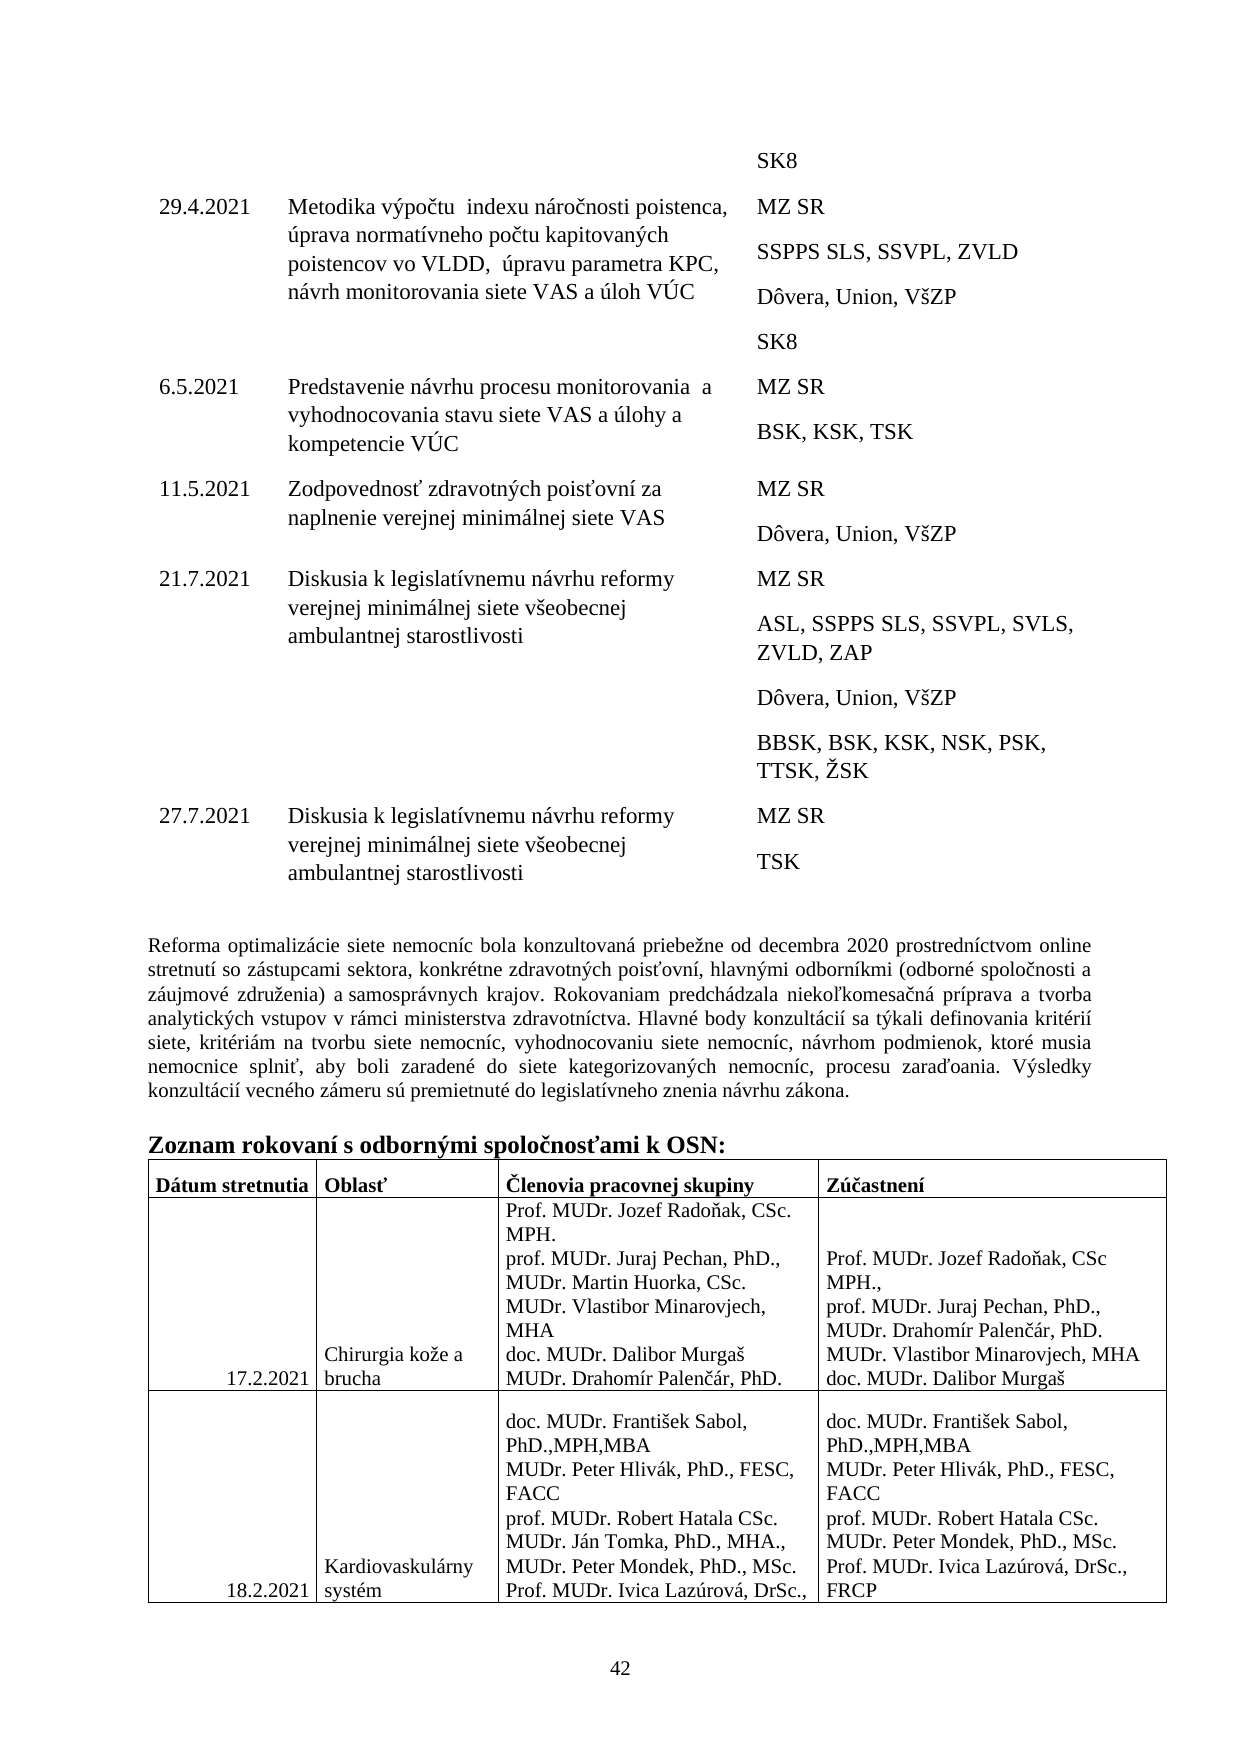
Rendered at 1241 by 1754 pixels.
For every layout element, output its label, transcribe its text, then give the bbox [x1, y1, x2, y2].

table_cell BSK, KSK, TSK [745, 418, 1093, 475]
table_cell 6.5.2021 [148, 373, 276, 475]
table_cell SK8 [745, 148, 1093, 193]
table_header Členovia pracovnej skupiny [499, 1160, 818, 1197]
table_cell ASL, SSPPS SLS, SSVPL, SVLS, ZVLD, ZAP [745, 610, 1093, 684]
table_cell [499, 1391, 818, 1602]
text Reforma optimalizácie siete nemocníc bola konzultovaná priebežne od decembra 2020 prostredníctvom online stretnutí so zástupcami sektora, konkrétne zdravotných poisťovní, hlavnými odborníkmi (odborné spoločnosti a záujmové združenia) a samosprávnych krajov. Rokovaniam predchádzala niekoľkomesačná príprava a tvorba analytických vstupov v rámci ministerstva zdravotníctva. Hlavné body konzultácií sa týkali definovania kritérií siete, kritériám na tvorbu siete nemocníc, vyhodnocovaniu siete nemocníc, návrhom podmienok, ktoré musia nemocnice splniť, aby boli zaradené do siete kategorizovaných nemocníc, procesu zaraďoania. Výsledky konzultácií vecného zámeru sú premietnuté do legislatívneho znenia návrhu zákona. [148, 933, 1093, 1102]
table_cell Diskusia k legislatívnemu návrhu reformy verejnej minimálnej siete všeobecnej ambulantnej starostlivosti [276, 565, 745, 803]
table_cell BBSK, BSK, KSK, NSK, PSK, TTSK, ŽSK [745, 729, 1093, 803]
table_cell Predstavenie návrhu procesu monitorovania a vyhodnocovania stavu siete VAS a úlohy a kompetencie VÚC [276, 373, 745, 475]
table_cell MZ SR [745, 475, 1093, 520]
table_cell 29.4.2021 [148, 193, 276, 373]
table_header Dátum stretnutia [149, 1160, 316, 1197]
table_cell 11.5.2021 [148, 475, 276, 565]
table_cell Chirurgia kože a brucha [317, 1198, 498, 1390]
table_cell MZ SR [745, 373, 1093, 418]
table_cell SSPPS SLS, SSVPL, ZVLD [745, 238, 1093, 283]
table_cell Dôvera, Union, VšZP [745, 520, 1093, 565]
table_cell 18.2.2021 [149, 1391, 316, 1602]
table_cell Prof. MUDr. Jozef Radoňak, CSc MPH., prof. MUDr. Juraj Pechan, PhD., MUDr. Drahomír Palenčár, PhD. MUDr. Vlastibor Minarovjech, MHA doc. MUDr. Dalibor Murgaš [819, 1198, 1166, 1390]
table_cell TSK [745, 848, 1093, 904]
table_cell SK8 [745, 328, 1093, 373]
table_cell Diskusia k legislatívnemu návrhu reformy verejnej minimálnej siete všeobecnej ambulantnej starostlivosti [276, 803, 745, 904]
table_cell Prof. MUDr. Jozef Radoňak, CSc. MPH. prof. MUDr. Juraj Pechan, PhD., MUDr. Martin Huorka, CSc. MUDr. Vlastibor Minarovjech, MHA doc. MUDr. Dalibor Murgaš MUDr. Drahomír Palenčár, PhD. [499, 1198, 818, 1390]
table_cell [317, 1391, 498, 1602]
table_cell 21.7.2021 [148, 565, 276, 803]
table_cell MZ SR [745, 193, 1093, 238]
table_cell Dôvera, Union, VšZP [745, 283, 1093, 328]
table_header Oblasť [317, 1160, 498, 1197]
table_cell MZ SR [745, 565, 1093, 610]
table_header Zúčastnení [819, 1160, 1166, 1197]
table_cell MZ SR [745, 803, 1093, 848]
table_cell 17.2.2021 [149, 1198, 316, 1390]
text Zoznam rokovaní s odbornými spoločnosťami k OSN: [148, 1131, 1093, 1159]
table_cell Dôvera, Union, VšZP [745, 684, 1093, 729]
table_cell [819, 1391, 1166, 1602]
table_cell Zodpovednosť zdravotných poisťovní za naplnenie verejnej minimálnej siete VAS [276, 475, 745, 565]
table_cell 27.7.2021 [148, 803, 276, 904]
table_cell Metodika výpočtu indexu náročnosti poistenca, úprava normatívneho počtu kapitovaných poistencov vo VLDD, úpravu parametra KPC, návrh monitorovania siete VAS a úloh VÚC [276, 193, 745, 373]
